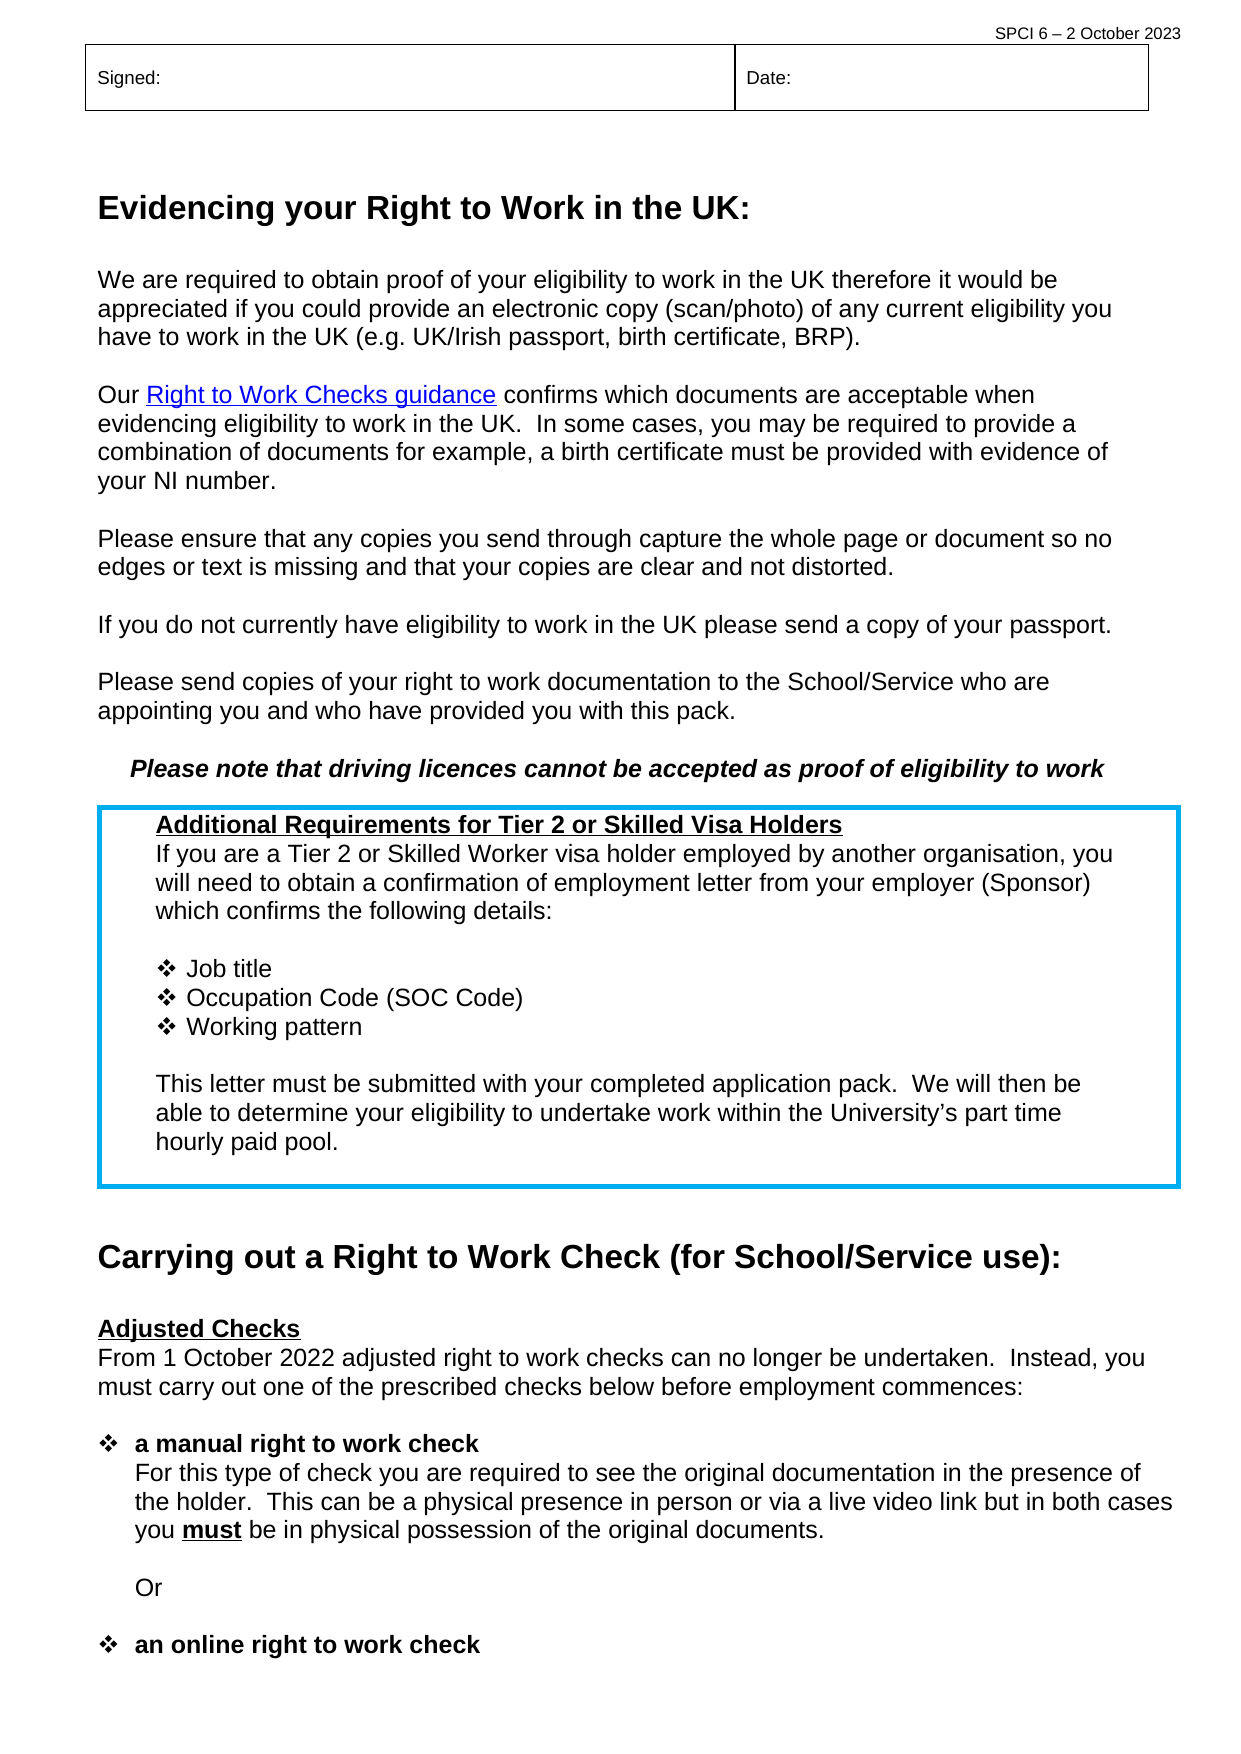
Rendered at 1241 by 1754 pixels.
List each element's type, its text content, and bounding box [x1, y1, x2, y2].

list an online right to work check [97, 1630, 1181, 1659]
text Adjusted Checks [97, 1314, 1181, 1343]
text Please note that driving licences cannot be accepted as proof of eligibility to work [97, 753, 1140, 782]
text Please ensure that any copies you send through capture the whole page or document so no edges or text is missing and that your copies are clear and not distorted. [97, 523, 1140, 581]
text Please send copies of your right to work documentation to the School/Service who are appointing you and who have provided you with this pack. [97, 667, 1140, 725]
table_header Date: [736, 45, 1148, 110]
text If you do not currently have eligibility to work in the UK please send a copy of your passport. [97, 610, 1140, 638]
text For this type of check you are required to see the original documentation in the presence of the holder. This can be a physical presence in person or via a live video link but in both cases you must be in physical possession of the original documents. [134, 1458, 1181, 1544]
text Evidencing your Right to Work in the UK: [97, 188, 1140, 226]
table_header Additional Requirements for Tier 2 or Skilled Visa Holders If you are a Tier 2 or Skilled Worker visa holder employed by another organisation, you will need to obtain a confirmation of employment letter from your employer (Sponsor) which confirms the following details: Job title Occupation Code (SOC Code) Working pattern This letter must be submitted with your completed application pack. We will then be able to determine your eligibility to undertake work within the University’s part time hourly paid pool. [102, 810, 1176, 1184]
text Or [134, 1573, 1181, 1602]
list a manual right to work check [97, 1429, 1181, 1458]
text Carrying out a Right to Work Check (for School/Service use): [97, 1237, 1140, 1276]
text We are required to obtain proof of your eligibility to work in the UK therefore it would be appreciated if you could provide an electronic copy (scan/photo) of any current eligibility you have to work in the UK (e.g. UK/Irish passport, birth certificate, BRP). [97, 265, 1140, 351]
table_header Signed: [86, 45, 734, 110]
text From 1 October 2022 adjusted right to work checks can no longer be undertaken. Instead, you must carry out one of the prescribed checks below before employment commences: [97, 1343, 1181, 1400]
text Our Right to Work Checks guidance confirms which documents are acceptable when evidencing eligibility to work in the UK. In some cases, you may be required to provide a combination of documents for example, a birth certificate must be provided with evidence of your NI number. [97, 380, 1140, 495]
